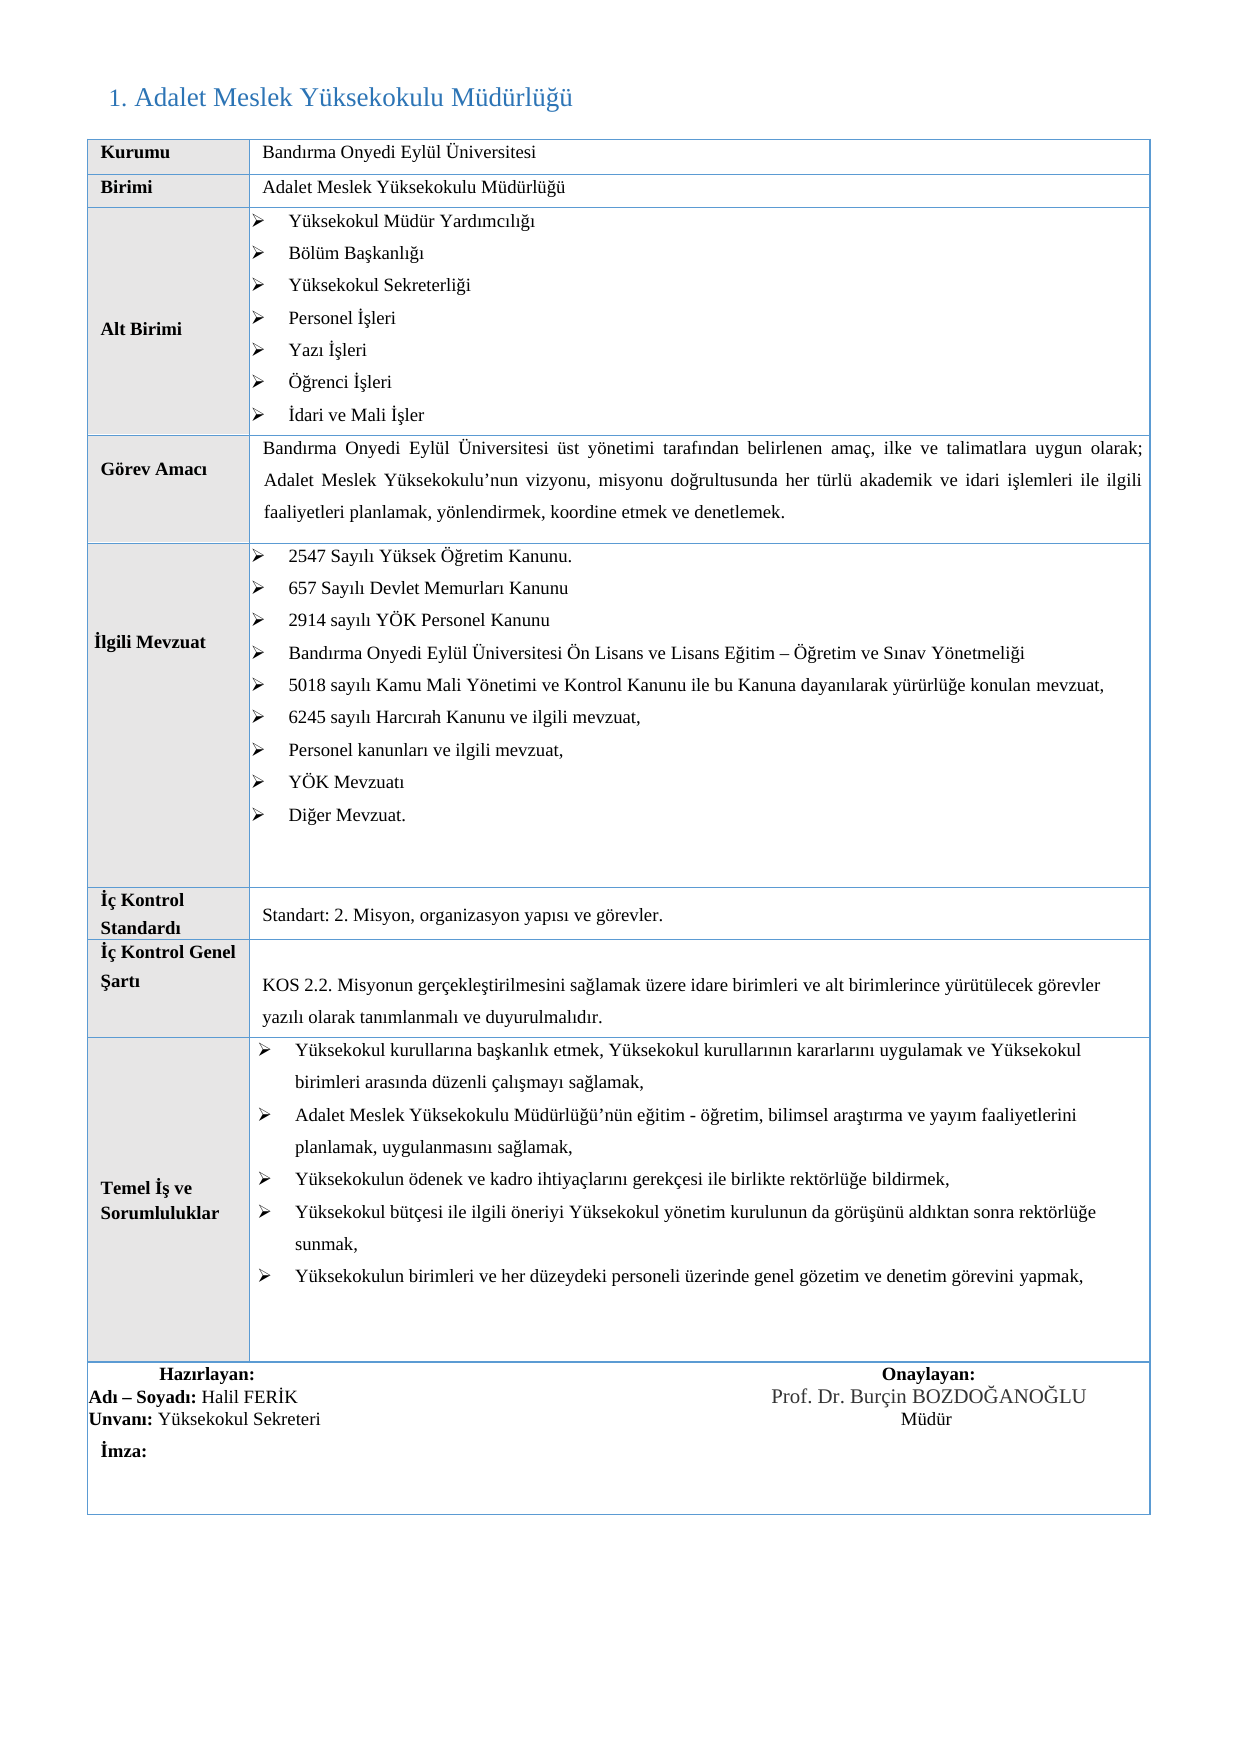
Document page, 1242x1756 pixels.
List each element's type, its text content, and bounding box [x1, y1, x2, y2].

table_cell Bandırma Onyedi Eylül Üniversitesi üst yönetimi tarafından belirlenen amaç, ilke ve talimatlara uygun olarak; Adalet Meslek Yüksekokulu’nun vizyonu, misyonu doğrultusunda her türlü akademik ve idari işlemleri ile ilgili faaliyetleri planlamak, yönlendirmek, koordine etmek ve denetlemek. [250, 436, 1149, 542]
table_cell İç Kontrol Genel Şartı [88, 940, 249, 1037]
table_cell Adalet Meslek Yüksekokulu Müdürlüğü [250, 175, 1149, 207]
table_cell KOS 2.2. Misyonun gerçekleştirilmesini sağlamak üzere idare birimleri ve alt birimlerince yürütülecek görevler yazılı olarak tanımlanmalı ve duyurulmalıdır. [250, 940, 1149, 1037]
list Adalet Meslek Yüksekokulu Müdürlüğü [108, 82, 1167, 113]
table_header Kurumu [88, 140, 249, 174]
table_cell Standart: 2. Misyon, organizasyon yapısı ve görevler. [250, 888, 1149, 939]
table_header Bandırma Onyedi Eylül Üniversitesi [250, 140, 1149, 174]
table_cell İlgili Mevzuat [88, 544, 249, 887]
table_cell Hazırlayan: Onaylayan: Adı – Soyadı: Halil FERİK Prof. Dr. Burçin BOZDOĞANOĞLU Unvanı: Yüksekokul Sekreteri Müdür İmza: [88, 1363, 1149, 1514]
table_cell İç Kontrol Standardı [88, 888, 249, 939]
table_cell Temel İş ve Sorumluluklar [88, 1038, 249, 1361]
table_cell Alt Birimi [88, 208, 249, 434]
table_cell Birimi [88, 175, 249, 207]
table_cell Yüksekokul kurullarına başkanlık etmek, Yüksekokul kurullarının kararlarını uygulamak ve Yüksekokul birimleri arasında düzenli çalışmayı sağlamak, Adalet Meslek Yüksekokulu Müdürlüğü’nün eğitim - öğretim, bilimsel araştırma ve yayım faaliyetlerini planlamak, uygulanmasını sağlamak, Yüksekokulun ödenek ve kadro ihtiyaçlarını gerekçesi ile birlikte rektörlüğe bildirmek, Yüksekokul bütçesi ile ilgili öneriyi Yüksekokul yönetim kurulunun da görüşünü aldıktan sonra rektörlüğe sunmak, Yüksekokulun birimleri ve her düzeydeki personeli üzerinde genel gözetim ve denetim görevini yapmak, [250, 1038, 1149, 1361]
table_cell Görev Amacı [88, 436, 249, 542]
table_cell Yüksekokul Müdür Yardımcılığı Bölüm Başkanlığı Yüksekokul Sekreterliği Personel İşleri Yazı İşleri Öğrenci İşleri İdari ve Mali İşler [250, 208, 1149, 434]
table_cell 2547 Sayılı Yüksek Öğretim Kanunu. 657 Sayılı Devlet Memurları Kanunu 2914 sayılı YÖK Personel Kanunu Bandırma Onyedi Eylül Üniversitesi Ön Lisans ve Lisans Eğitim – Öğretim ve Sınav Yönetmeliği 5018 sayılı Kamu Mali Yönetimi ve Kontrol Kanunu ile bu Kanuna dayanılarak yürürlüğe konulan mevzuat, 6245 sayılı Harcırah Kanunu ve ilgili mevzuat, Personel kanunları ve ilgili mevzuat, YÖK Mevzuatı Diğer Mevzuat. [250, 544, 1149, 887]
